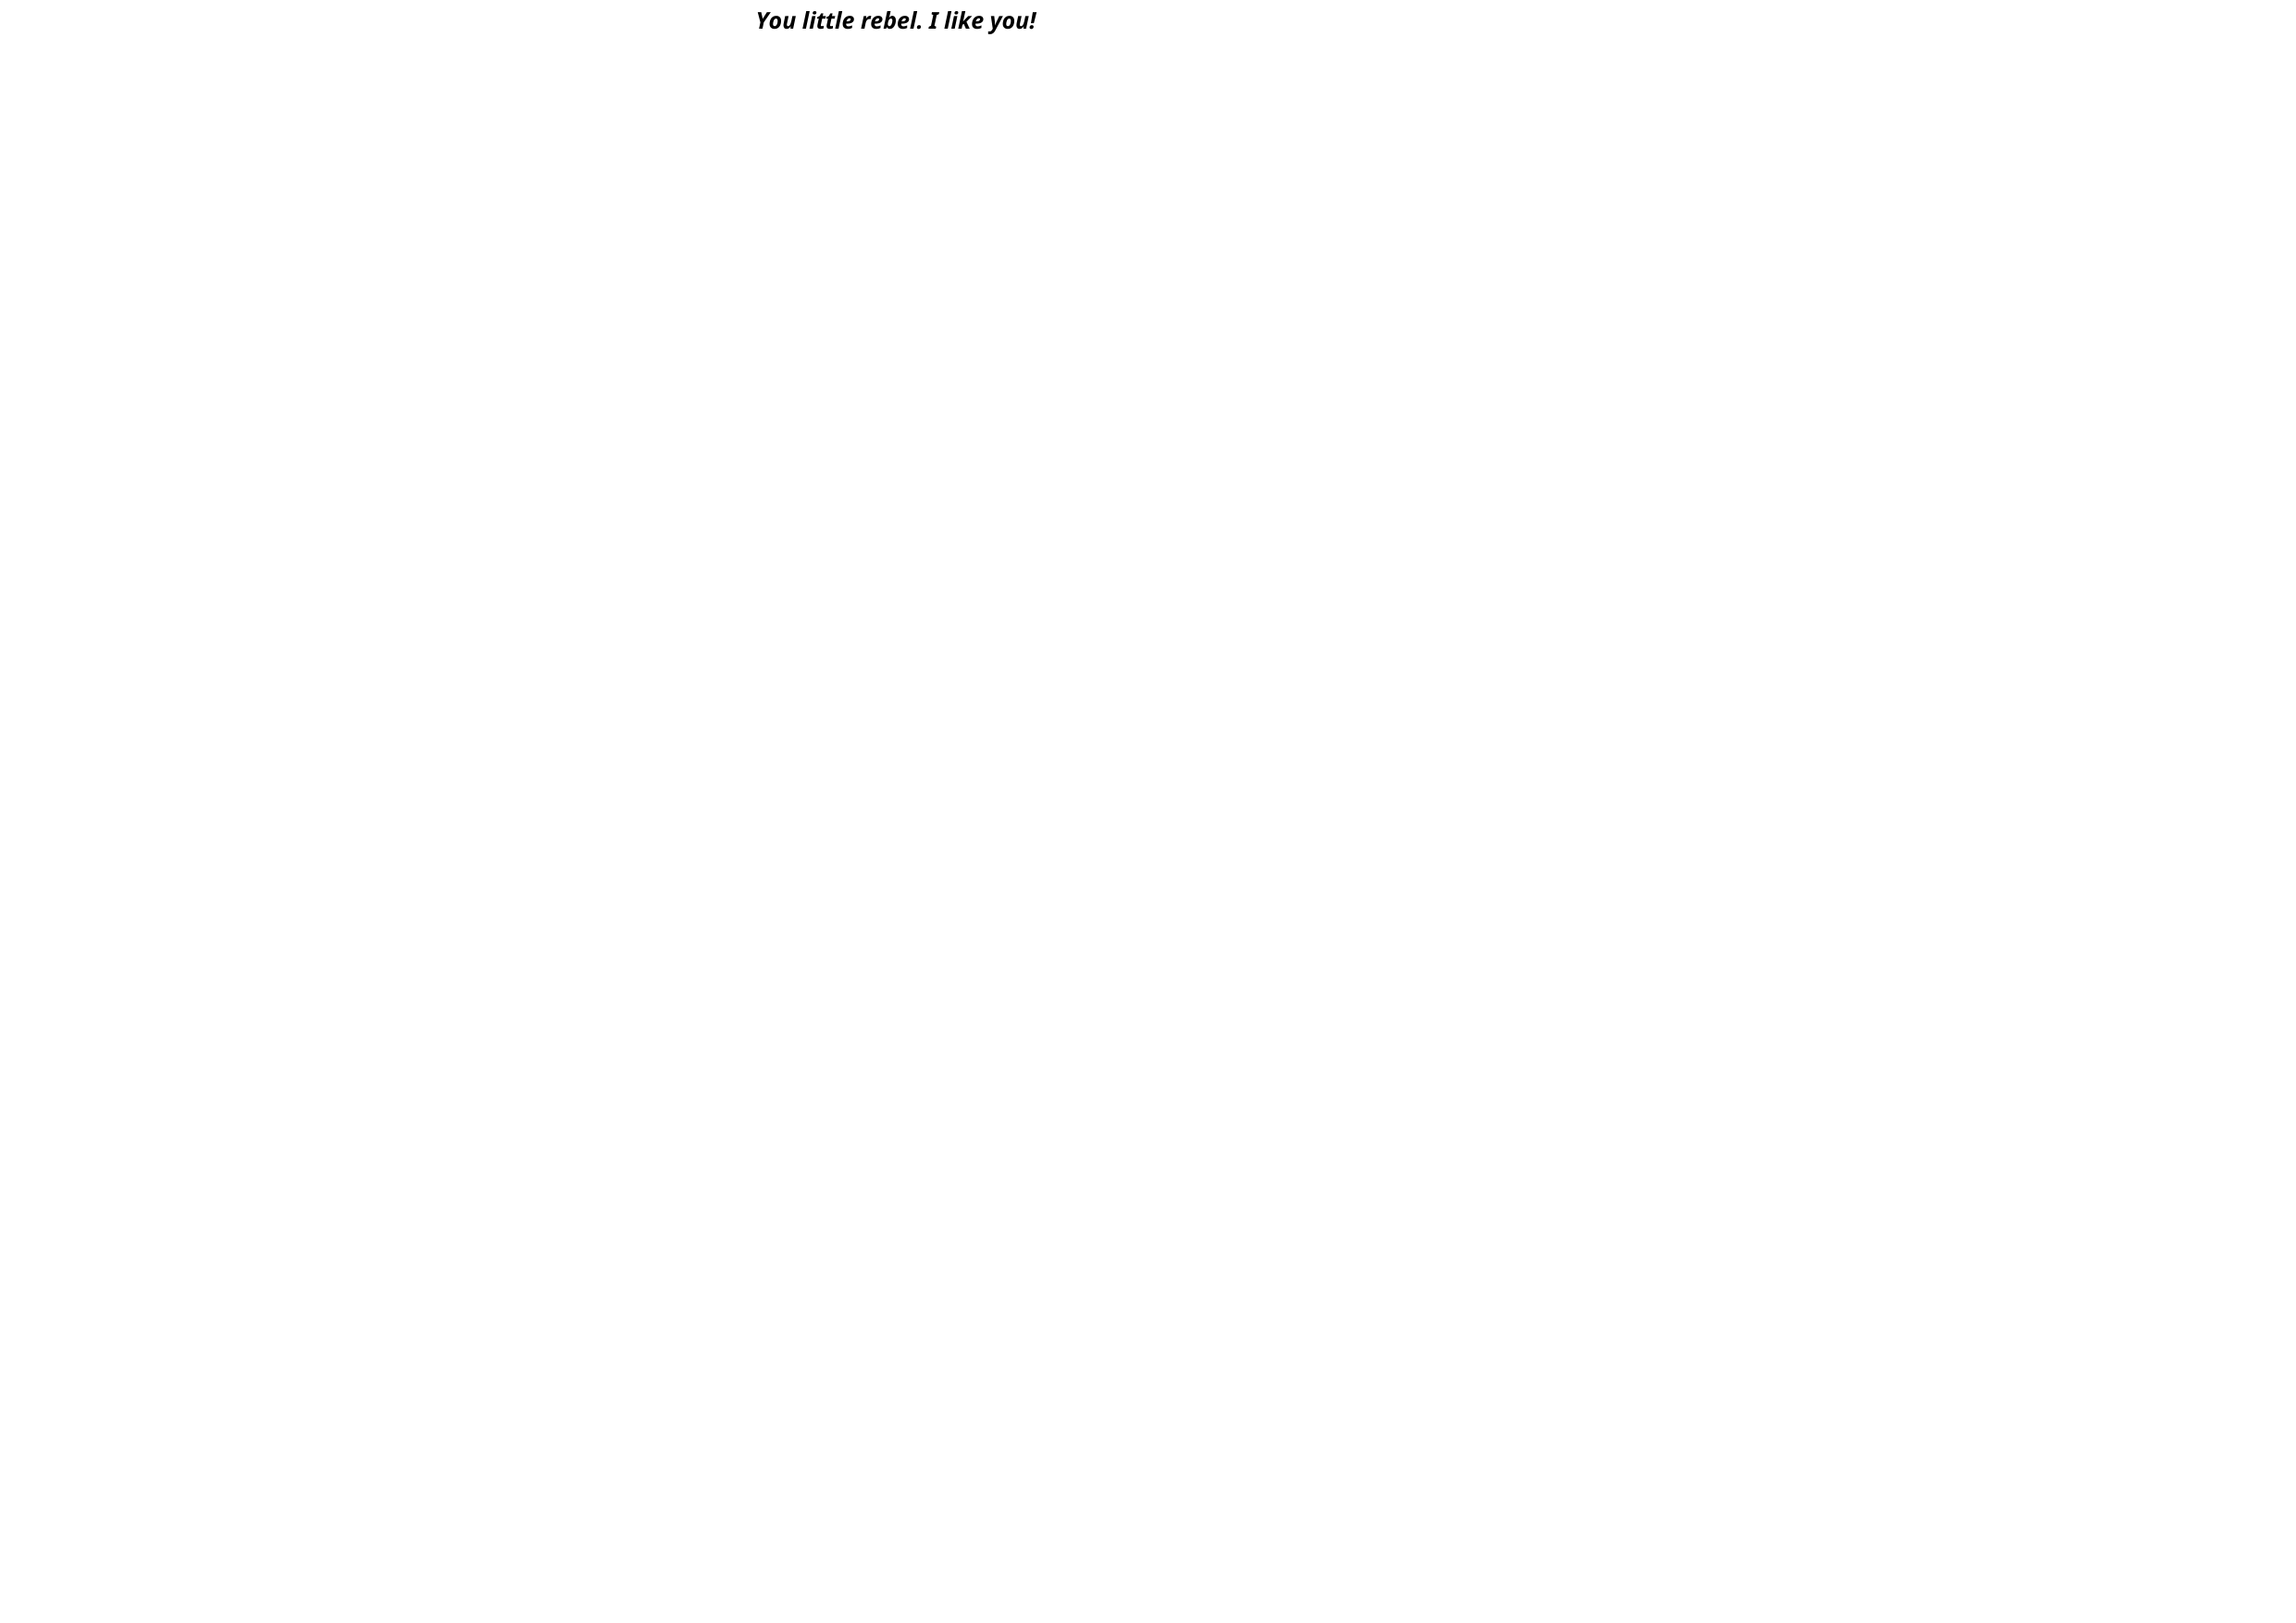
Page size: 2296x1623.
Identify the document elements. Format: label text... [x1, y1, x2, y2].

text You little rebel. I like you! [95, 5, 1107, 36]
